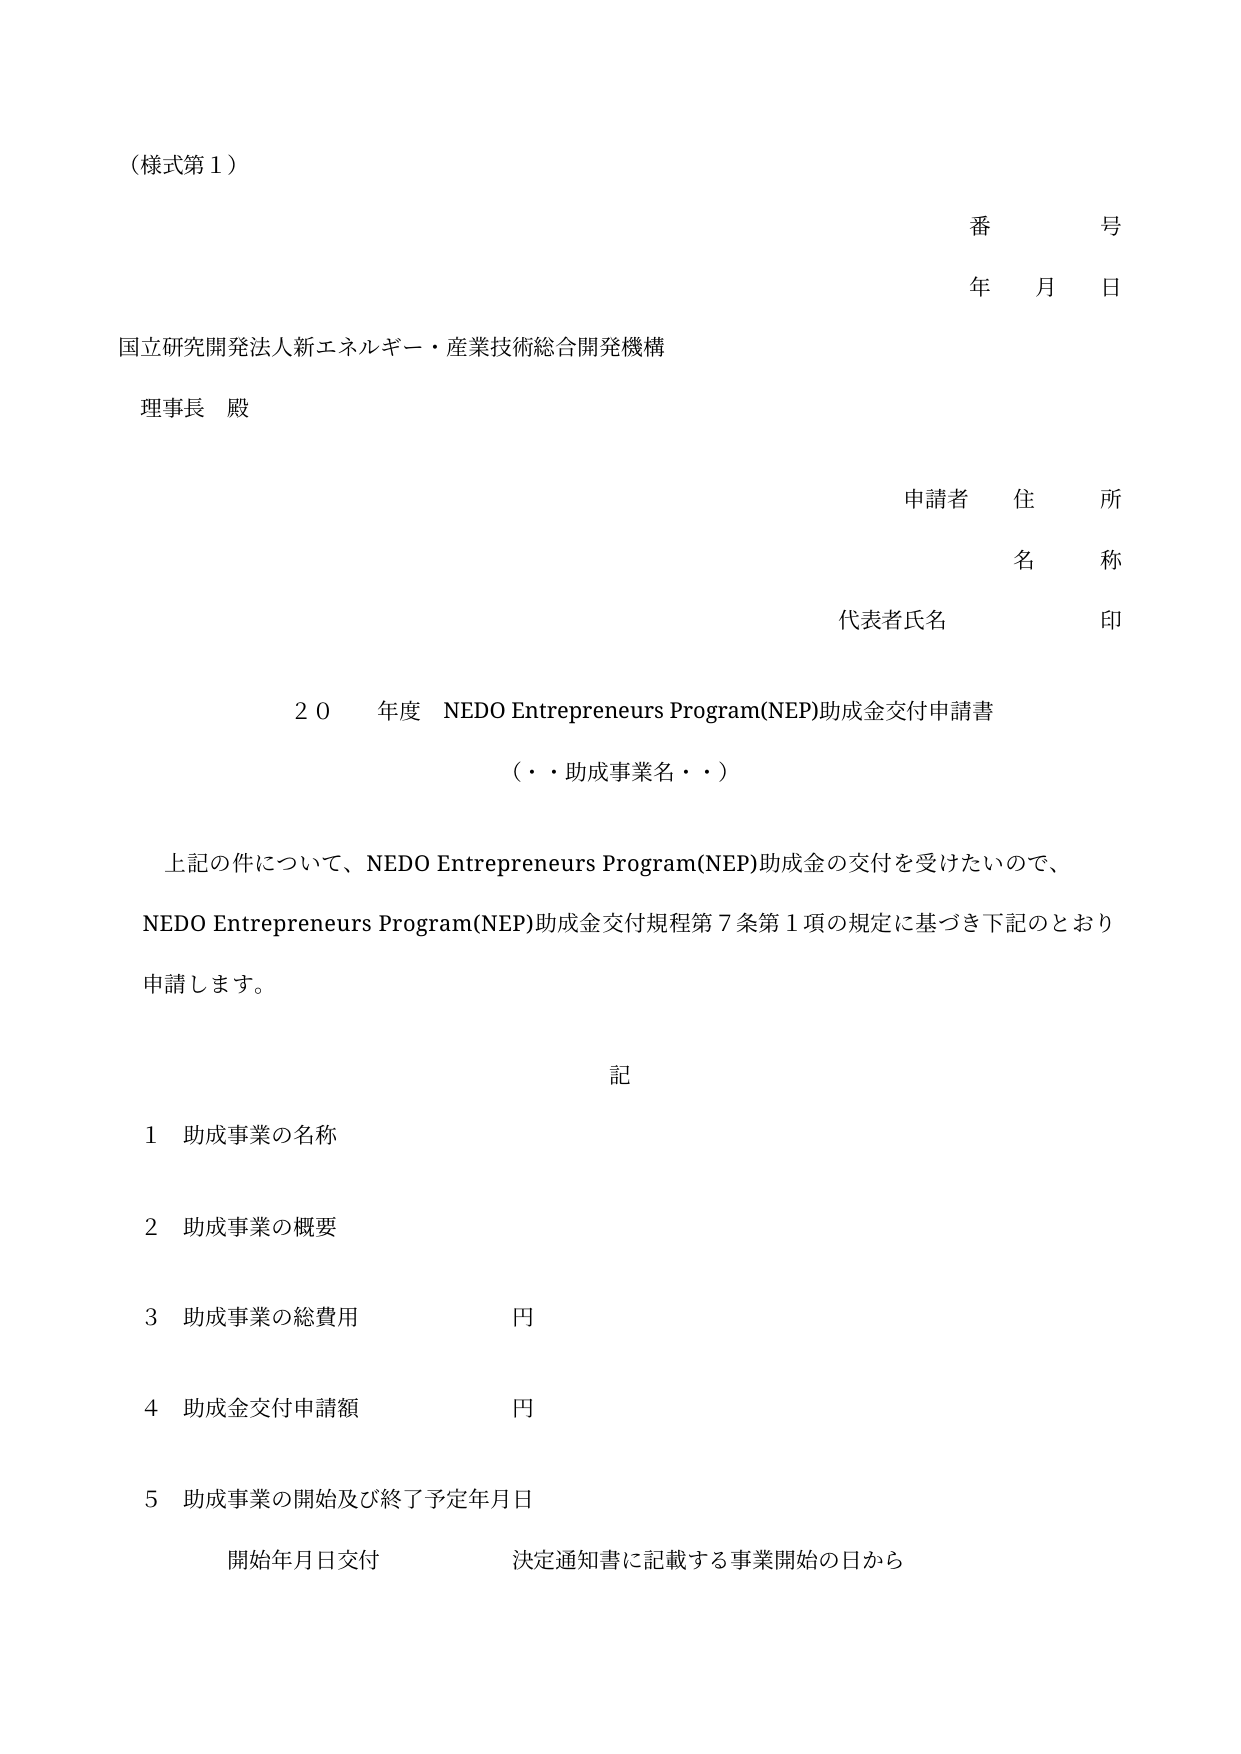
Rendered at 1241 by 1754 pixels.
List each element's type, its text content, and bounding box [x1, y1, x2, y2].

text 上記の件について、NEDO Entrepreneurs Program(NEP)助成金の交付を受けたいので、NEDO Entrepreneurs Program(NEP)助成金交付規程第７条第１項の規定に基づき下記のとおり申請します。 [142, 831, 1122, 1013]
subtitle ２０ 年度 NEDO Entrepreneurs Program(NEP)助成金交付申請書 [118, 680, 1122, 740]
text ２ 助成事業の概要 [118, 1195, 1122, 1256]
text 年 月 日 [118, 255, 1122, 316]
text 開始年月日交付 決定通知書に記載する事業開始の日から [118, 1528, 1122, 1589]
text 代表者氏名 印 [118, 589, 1122, 649]
text 国立研究開発法人新エネルギー・産業技術総合開発機構 [118, 316, 1122, 377]
subtitle 記 [118, 1043, 1122, 1104]
text ３ 助成事業の総費用 円 [118, 1286, 1122, 1347]
subtitle １ 助成事業の名称 [118, 1104, 1122, 1165]
text 名 称 [118, 528, 1122, 589]
text ５ 助成事業の開始及び終了予定年月日 [118, 1468, 1122, 1528]
text （様式第１） [118, 134, 1122, 195]
text 理事長 殿 [118, 377, 1122, 437]
text 申請者 住 所 [118, 468, 1122, 528]
text ４ 助成金交付申請額 円 [118, 1377, 1122, 1438]
text 番 号 [118, 195, 1122, 255]
subtitle （・・助成事業名・・） [118, 740, 1122, 801]
